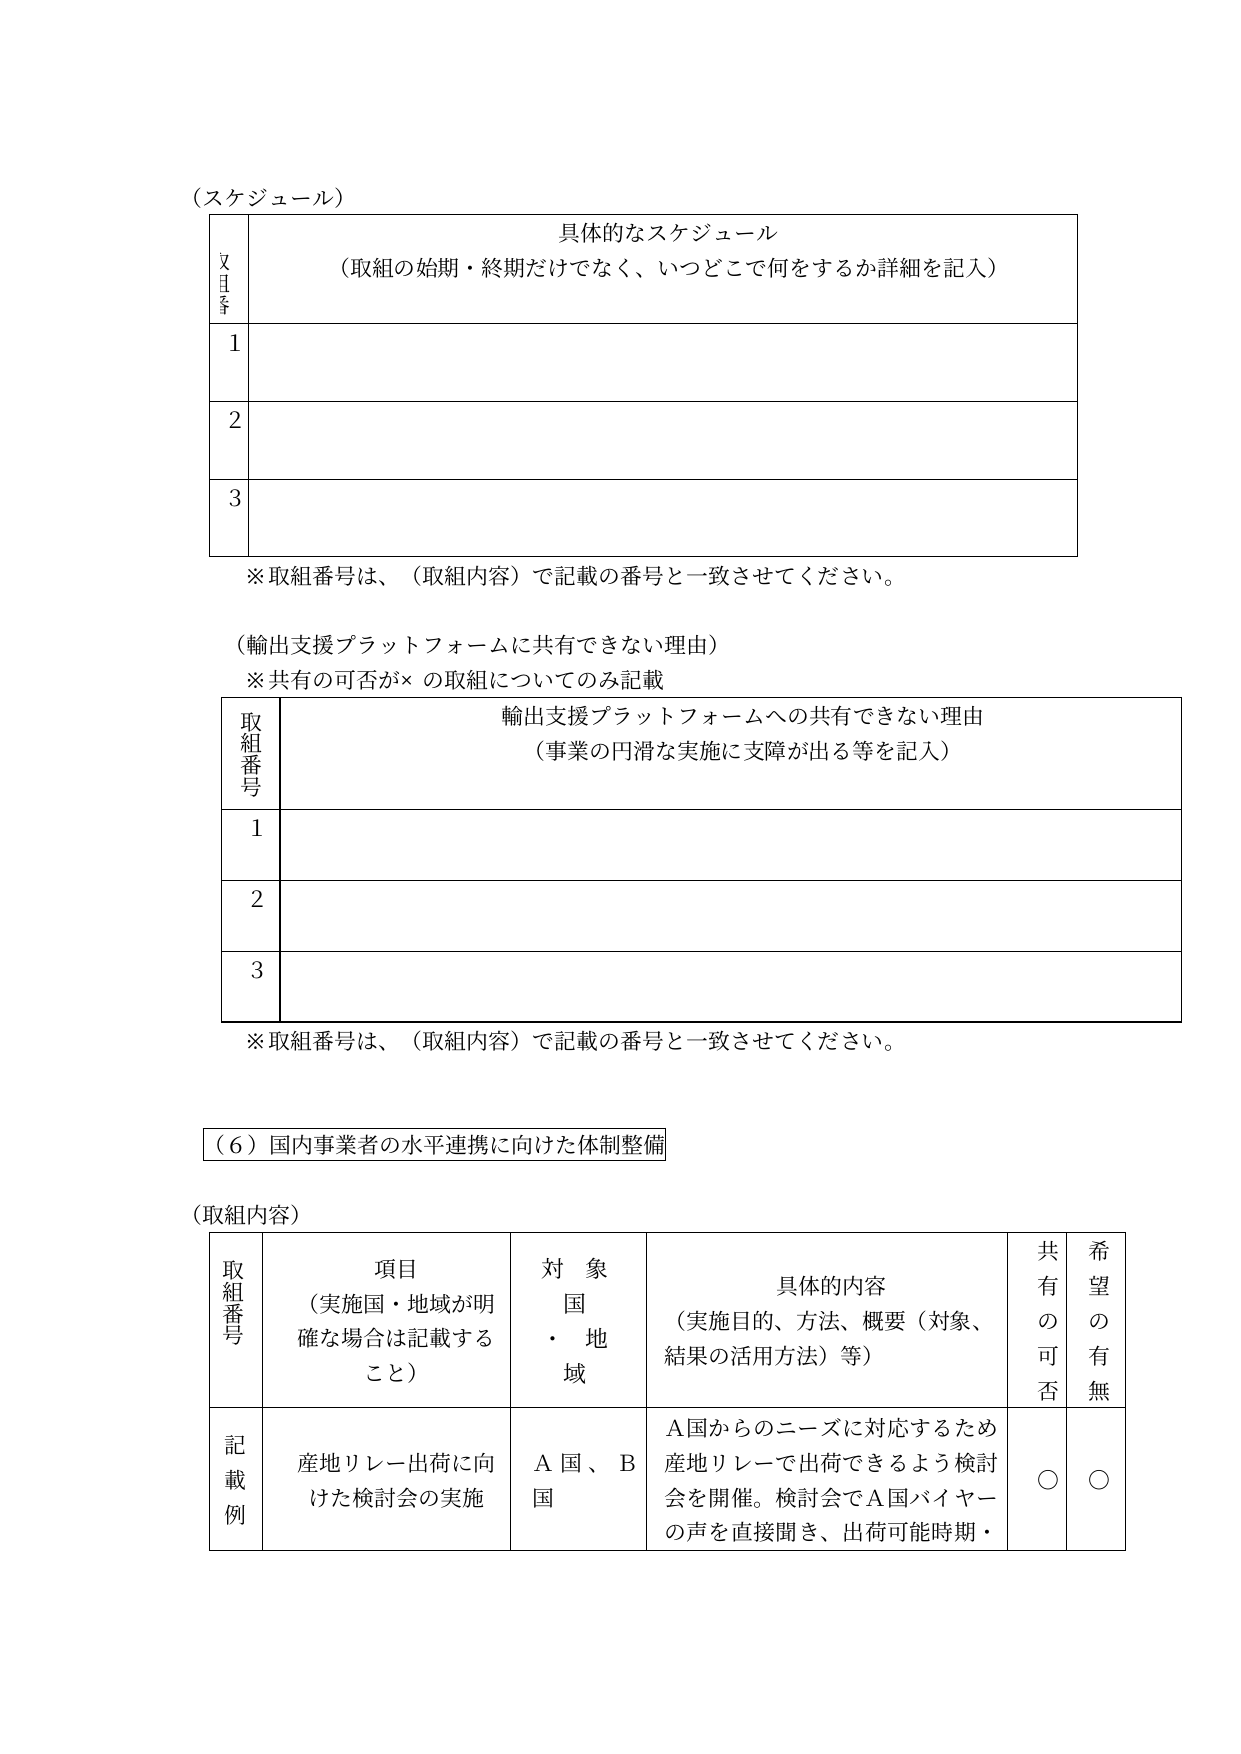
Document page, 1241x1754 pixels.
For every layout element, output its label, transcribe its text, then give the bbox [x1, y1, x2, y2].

table_cell [281, 881, 1181, 951]
table_cell [249, 324, 1077, 401]
table_header 具体的内容 （実施目的、方法、概要（対象、結果の活用方法）等） [647, 1233, 1007, 1407]
table_cell 産地リレー出荷に向けた検討会の実施 [263, 1408, 510, 1550]
table_header 対象国 ・地域 [511, 1233, 646, 1407]
text （６）国内事業者の水平連携に向けた体制整備 [181, 1127, 665, 1162]
table_header 輸出支援プラットフォームへの共有できない理由 （事業の円滑な実施に支障が出る等を記入） [281, 698, 1181, 809]
table_cell 記載例 [210, 1408, 262, 1550]
table_cell 〇 [1008, 1408, 1066, 1550]
table_cell １ [222, 810, 279, 880]
text ※取組番号は、（取組内容）で記載の番号と一致させてください。 [236, 557, 1063, 592]
table_header 項目 （実施国・地域が明確な場合は記載すること） [263, 1233, 510, 1407]
table_header 取組番号 [222, 698, 279, 809]
text （スケジュール） [181, 179, 1063, 214]
table_header 具体的なスケジュール （取組の始期・終期だけでなく、いつどこで何をするか詳細を記入） [249, 215, 1077, 323]
text ※取組番号は、（取組内容）で記載の番号と一致させてください。 [236, 1023, 1063, 1057]
table_cell [281, 810, 1181, 880]
table_header 希望の有無 [1067, 1233, 1125, 1407]
table_cell Ａ国、Ｂ国 [511, 1408, 646, 1550]
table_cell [647, 1408, 1007, 1550]
table_header 取組番号 [210, 215, 248, 323]
text （６）国内事業者の水平連携に向けた体制整備 [204, 1127, 1060, 1162]
table_header 取組番号 [210, 1233, 262, 1407]
table_cell 〇 [1067, 1408, 1125, 1550]
table_cell [249, 402, 1077, 478]
text （輸出支援プラットフォームに共有できない理由） [203, 627, 1063, 662]
table_cell ３ [222, 952, 279, 1021]
table_cell １ [210, 324, 248, 401]
text （取組内容） [181, 1197, 1063, 1232]
table_cell ２ [222, 881, 279, 951]
table_cell [249, 480, 1077, 556]
table_cell ３ [210, 480, 248, 556]
table_header 共有の可否 [1008, 1233, 1066, 1407]
table_cell [281, 952, 1181, 1021]
table_cell ２ [210, 402, 248, 478]
text ※共有の可否が×の取組についてのみ記載 [225, 662, 1063, 697]
